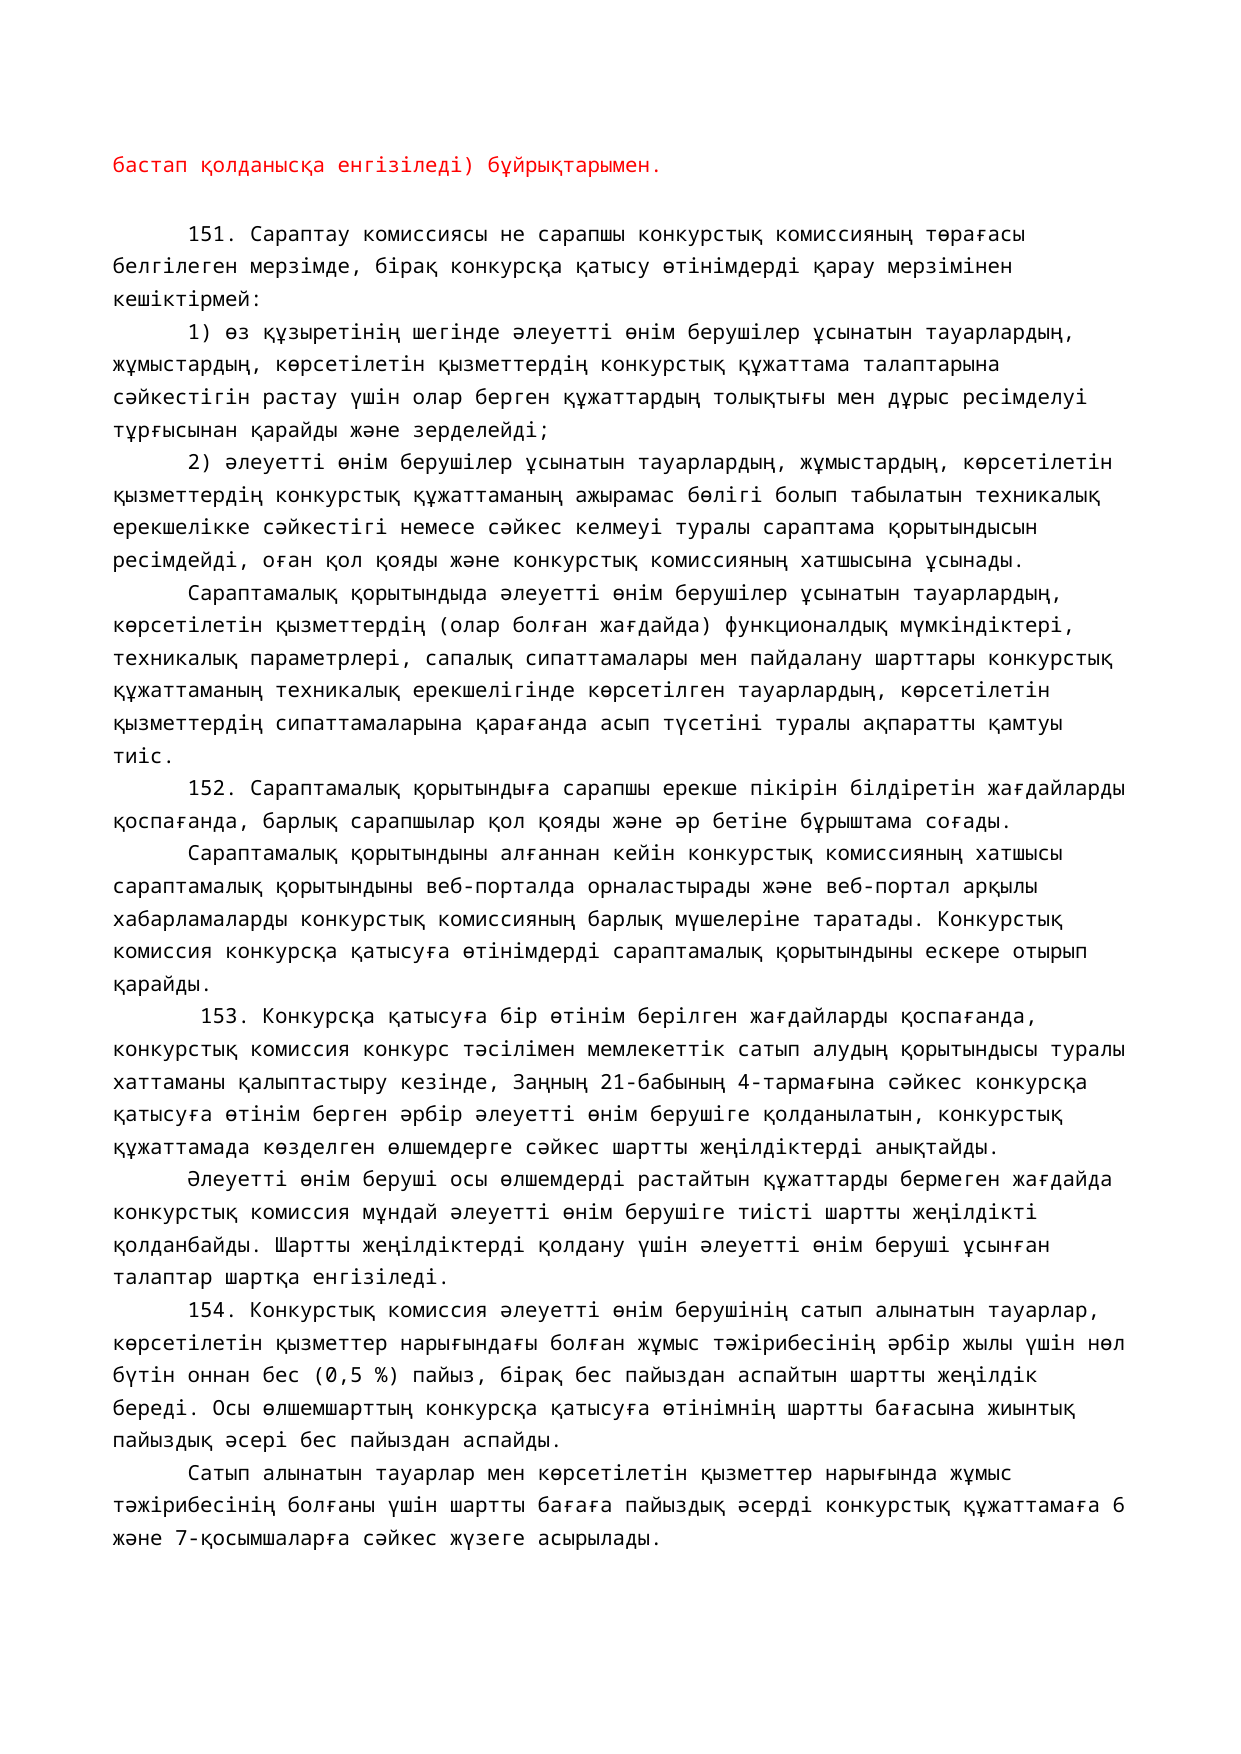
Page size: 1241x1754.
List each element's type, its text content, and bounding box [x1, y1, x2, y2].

text 154. Конкурстық комиссия әлеуетті өнім берушінің сатып алынатын тауарлар, көрсетілетін қызметтер нарығындағы болған жұмыс тәжірибесінің әрбір жылы үшін нөл бүтін оннан бес (0,5 %) пайыз, бірақ бес пайыздан аспайтын шартты жеңілдік береді. Осы өлшемшарттың конкурсқа қатысуға өтінімнің шартты бағасына жиынтық пайыздық әсері бес пайыздан аспайды. [112, 1295, 1128, 1454]
text 1) өз құзыретінің шегінде әлеуетті өнім берушілер ұсынатын тауарлардың, жұмыстардың, көрсетілетін қызметтердің конкурстық құжаттама талаптарына сәйкестігін растау үшін олар берген құжаттардың толықтығы мен дұрыс ресімделуі тұрғысынан қарайды және зерделейді; [112, 317, 1128, 443]
text Сатып алынатын тауарлар мен көрсетілетін қызметтер нарығында жұмыс тәжірибесінің болғаны үшін шартты бағаға пайыздық әсерді конкурстық құжаттамаға 6 және 7-қосымшаларға сәйкес жүзеге асырылады. [112, 1458, 1128, 1552]
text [112, 150, 1128, 214]
text 151. Сараптау комиссиясы не сарапшы конкурстық комиссияның төрағасы белгілеген мерзімде, бірақ конкурсқа қатысу өтінімдерді қарау мерзімінен кешіктірмей: [112, 219, 1128, 313]
text 152. Сараптамалық қорытындыға сарапшы ерекше пікірін білдіретін жағдайларды қоспағанда, барлық сарапшылар қол қояды және әр бетіне бұрыштама соғады. [112, 773, 1128, 834]
text Әлеуетті өнім беруші осы өлшемдерді растайтын құжаттарды бермеген жағдайда конкурстық комиссия мұндай әлеуетті өнім берушіге тиісті шартты жеңілдікті қолданбайды. Шартты жеңілдіктерді қолдану үшін әлеуетті өнім беруші ұсынған талаптар шартқа енгізіледі. [112, 1164, 1128, 1291]
text Сараптамалық қорытындыны алғаннан кейін конкурстық комиссияның хатшысы сараптамалық қорытындыны веб-порталда орналастырады және веб-портал арқылы хабарламаларды конкурстық комиссияның барлық мүшелеріне таратады. Конкурстық комиссия конкурсқа қатысуға өтінімдерді сараптамалық қорытындыны ескере отырып қарайды. [112, 838, 1128, 997]
text 153. Конкурсқа қатысуға бір өтінім берілген жағдайларды қоспағанда, конкурстық комиссия конкурс тәсілімен мемлекеттік сатып алудың қорытындысы туралы хаттаманы қалыптастыру кезінде, Заңның 21-бабының 4-тармағына сәйкес конкурсқа қатысуға өтінім берген әрбір әлеуетті өнім берушіге қолданылатын, конкурстық құжаттамада көзделген өлшемдерге сәйкес шартты жеңілдіктерді анықтайды. [112, 1002, 1128, 1160]
text 2) әлеуетті өнім берушілер ұсынатын тауарлардың, жұмыстардың, көрсетілетін қызметтердің конкурстық құжаттаманың ажырамас бөлігі болып табылатын техникалық ерекшелікке сәйкестігі немесе сәйкес келмеуі туралы сараптама қорытындысын ресімдейді, оған қол қояды және конкурстық комиссияның хатшысына ұсынады. [112, 447, 1128, 573]
text Сараптамалық қорытындыда әлеуетті өнім берушілер ұсынатын тауарлардың, көрсетілетін қызметтердің (олар болған жағдайда) функционалдық мүмкіндіктері, техникалық параметрлері, сапалық сипаттамалары мен пайдалану шарттары конкурстық құжаттаманың техникалық ерекшелігінде көрсетілген тауарлардың, көрсетілетін қызметтердің сипаттамаларына қарағанда асып түсетіні туралы ақпаратты қамтуы тиіс. [112, 578, 1128, 769]
